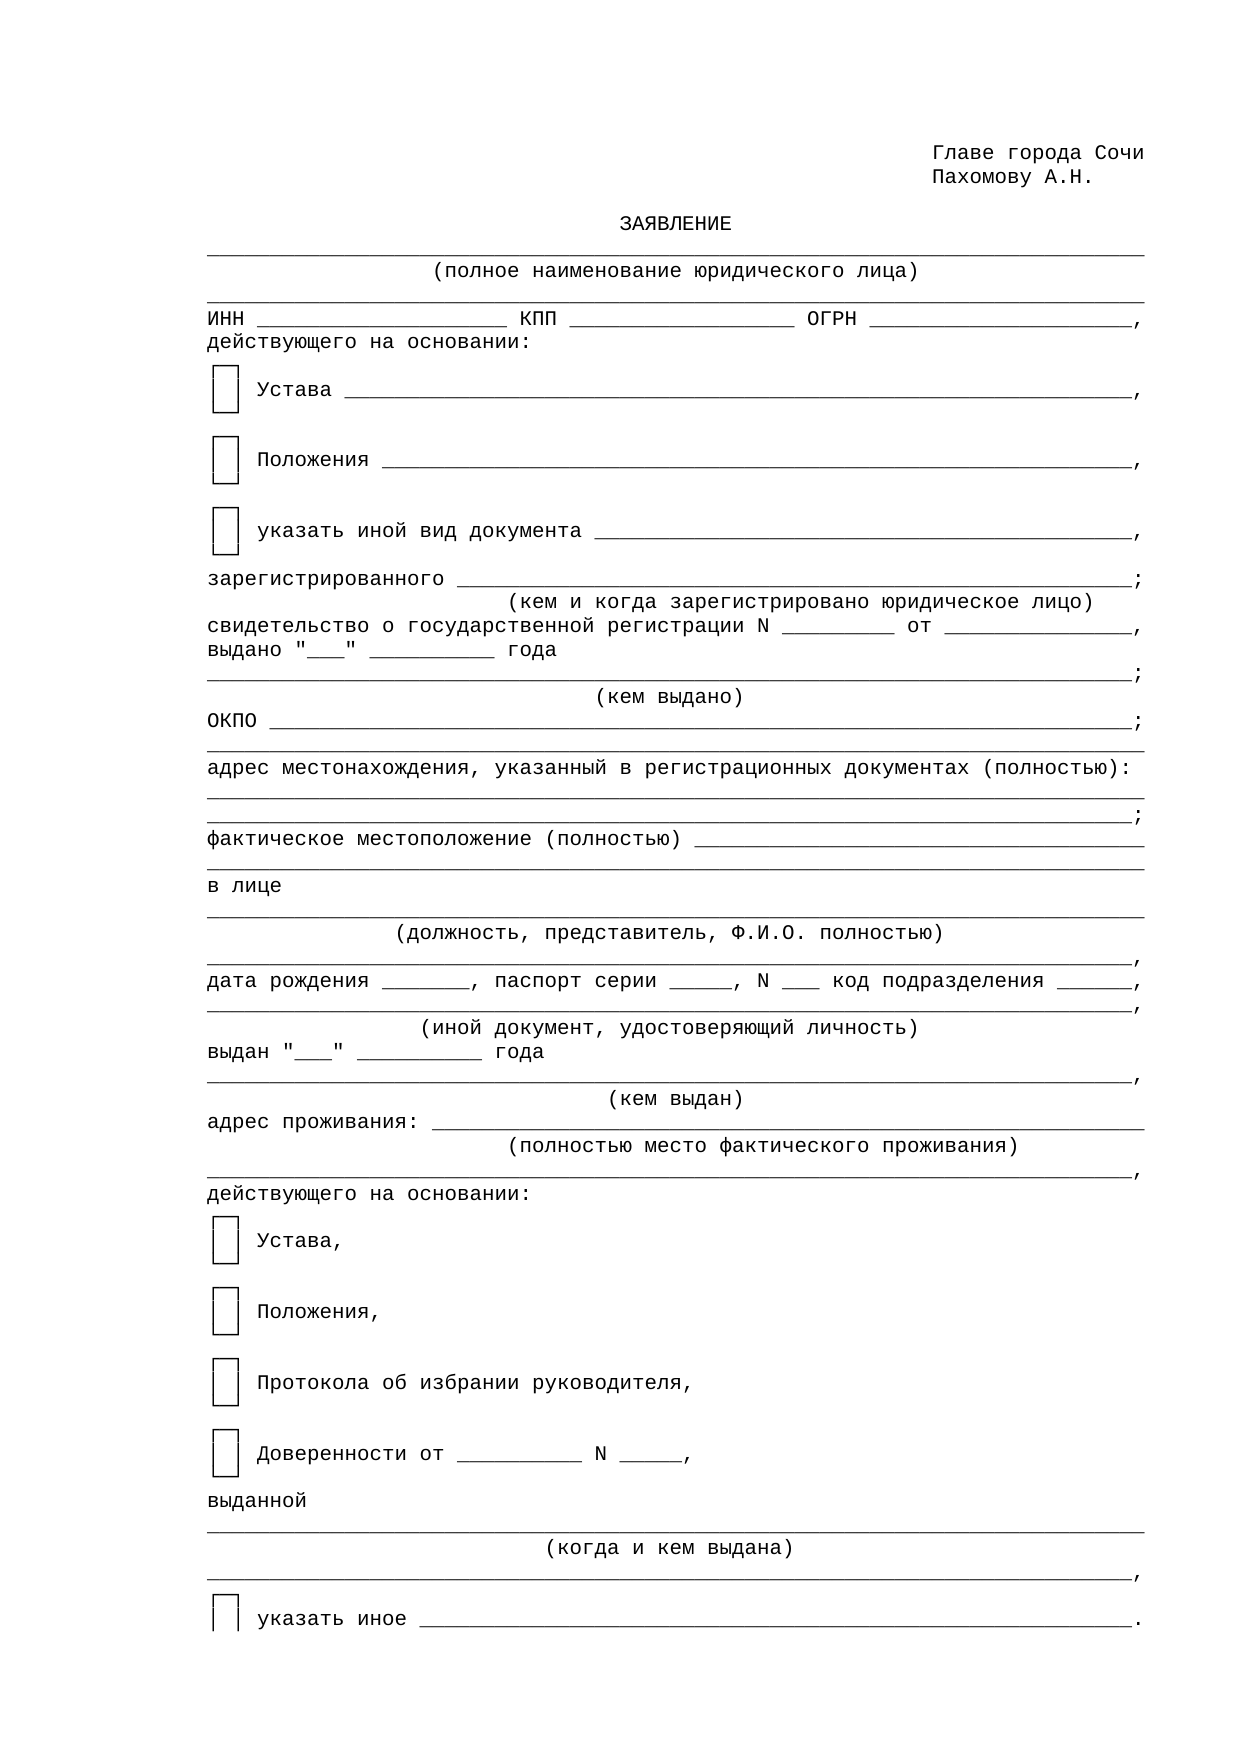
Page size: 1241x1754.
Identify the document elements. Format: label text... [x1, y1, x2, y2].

text ___________________________________________________________________________ [207, 781, 1181, 804]
text ___________________________________________________________________________ [207, 899, 1181, 922]
text (должность, представитель, Ф.И.О. полностью) [207, 922, 1181, 946]
text (кем выдано) [207, 686, 1181, 709]
text │ │ Положения ____________________________________________________________, [207, 449, 1181, 473]
text адрес местонахождения, указанный в регистрационных документах (полностью): [207, 757, 1181, 781]
text └─┘ [207, 1253, 1181, 1277]
text ___________________________________________________________________________ [207, 284, 1181, 308]
text ___________________________________________________________________________ [207, 1513, 1181, 1537]
text ___________________________________________________________________________ [207, 851, 1181, 875]
text выдан "___" __________ года [207, 1041, 1181, 1064]
text Главе города Сочи [207, 142, 1181, 166]
text └─┘ [207, 1466, 1181, 1490]
text └─┘ [207, 1395, 1181, 1419]
text │ │ Устава, [239, 1230, 1181, 1253]
text ___________________________________________________________________________ [207, 237, 1181, 260]
text фактическое местоположение (полностью) ____________________________________ [207, 828, 1181, 851]
text │ │ Положения, [239, 1301, 1181, 1324]
text ┌─┐ [207, 1206, 1181, 1230]
text __________________________________________________________________________, [207, 1561, 1181, 1584]
text ┌─┐ [207, 1419, 1181, 1443]
text ОКПО _____________________________________________________________________; [207, 709, 1181, 733]
text Пахомову А.Н. [207, 166, 1181, 189]
text ИНН ____________________ КПП __________________ ОГРН _____________________, [207, 308, 1181, 331]
text (полное наименование юридического лица) [207, 260, 1181, 284]
text └─┘ [207, 544, 1181, 568]
text ___________________________________________________________________________ [207, 733, 1181, 757]
text ┌─┐ [207, 355, 1181, 378]
text в лице [207, 875, 1181, 899]
text └─┘ [207, 1324, 1181, 1348]
text │ │ Доверенности от __________ N _____, [239, 1443, 1181, 1466]
text (кем выдан) [207, 1088, 1181, 1112]
text │ │ указать иное _________________________________________________________. [207, 1608, 1181, 1632]
text └─┘ [207, 473, 1181, 497]
text (иной документ, удостоверяющий личность) [207, 1017, 1181, 1041]
text │ │ указать иной вид документа ___________________________________________, [207, 520, 1181, 544]
text адрес проживания: _________________________________________________________ [207, 1112, 1181, 1135]
text (полностью место фактического проживания) [207, 1135, 1181, 1159]
text ЗАЯВЛЕНИЕ [207, 213, 1181, 237]
text __________________________________________________________________________, [207, 993, 1181, 1017]
text ┌─┐ [207, 1277, 1181, 1301]
text выданной [207, 1490, 1181, 1513]
text ┌─┐ [207, 1348, 1181, 1372]
text свидетельство о государственной регистрации N _________ от _______________, [207, 615, 1181, 639]
text ┌─┐ [207, 426, 1181, 449]
text __________________________________________________________________________, [207, 1064, 1181, 1088]
text действующего на основании: [207, 1182, 1181, 1206]
text дата рождения _______, паспорт серии _____, N ___ код подразделения ______, [207, 970, 1181, 993]
text __________________________________________________________________________; [207, 662, 1181, 686]
text зарегистрированного ______________________________________________________; [207, 568, 1181, 591]
text действующего на основании: [207, 331, 1181, 355]
text │ │ Устава _______________________________________________________________, [207, 378, 1181, 402]
text выдано "___" __________ года [207, 639, 1181, 662]
text __________________________________________________________________________; [207, 804, 1181, 828]
text (когда и кем выдана) [207, 1537, 1181, 1561]
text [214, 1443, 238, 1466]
text __________________________________________________________________________, [207, 946, 1181, 970]
text (кем и когда зарегистрировано юридическое лицо) [207, 591, 1181, 615]
text __________________________________________________________________________, [207, 1159, 1181, 1182]
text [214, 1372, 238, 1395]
text │ │ Протокола об избрании руководителя, [239, 1372, 1181, 1395]
text ┌─┐ [207, 1584, 1181, 1608]
text └─┘ [207, 402, 1181, 426]
text ┌─┐ [207, 497, 1181, 520]
